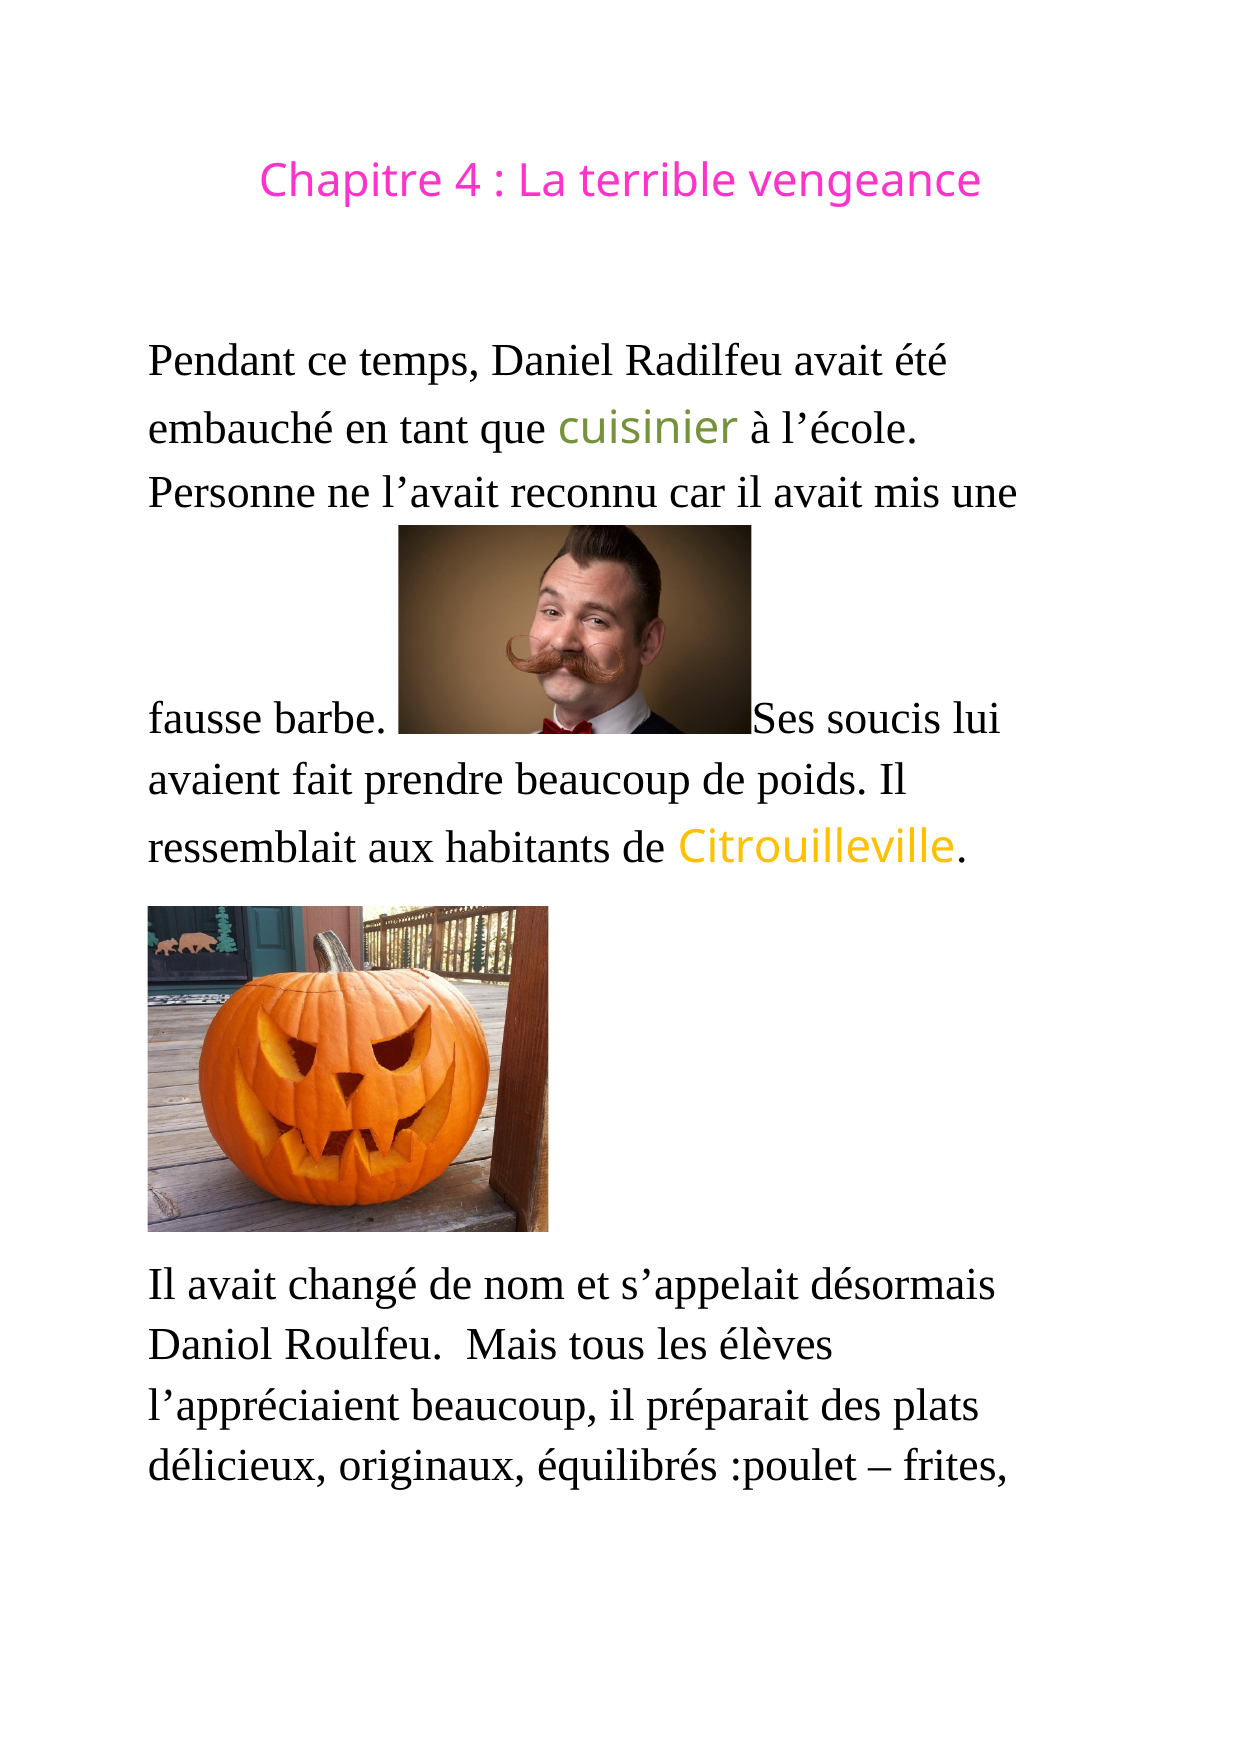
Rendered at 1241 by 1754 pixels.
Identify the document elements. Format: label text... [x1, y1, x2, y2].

text Pendant ce temps, Daniel Radilfeu avait été embauché en tant que cuisinier à l’école. Personne ne l’avait reconnu car il avait mis une fausse barbe. Ses soucis lui avaient fait prendre beaucoup de poids. Il ressemblait aux habitants de Citrouilleville. [148, 333, 1093, 876]
text Chapitre 4 : La terrible vengeance [148, 148, 1093, 210]
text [148, 1256, 1093, 1491]
picture [147, 906, 549, 1232]
picture [398, 525, 752, 734]
